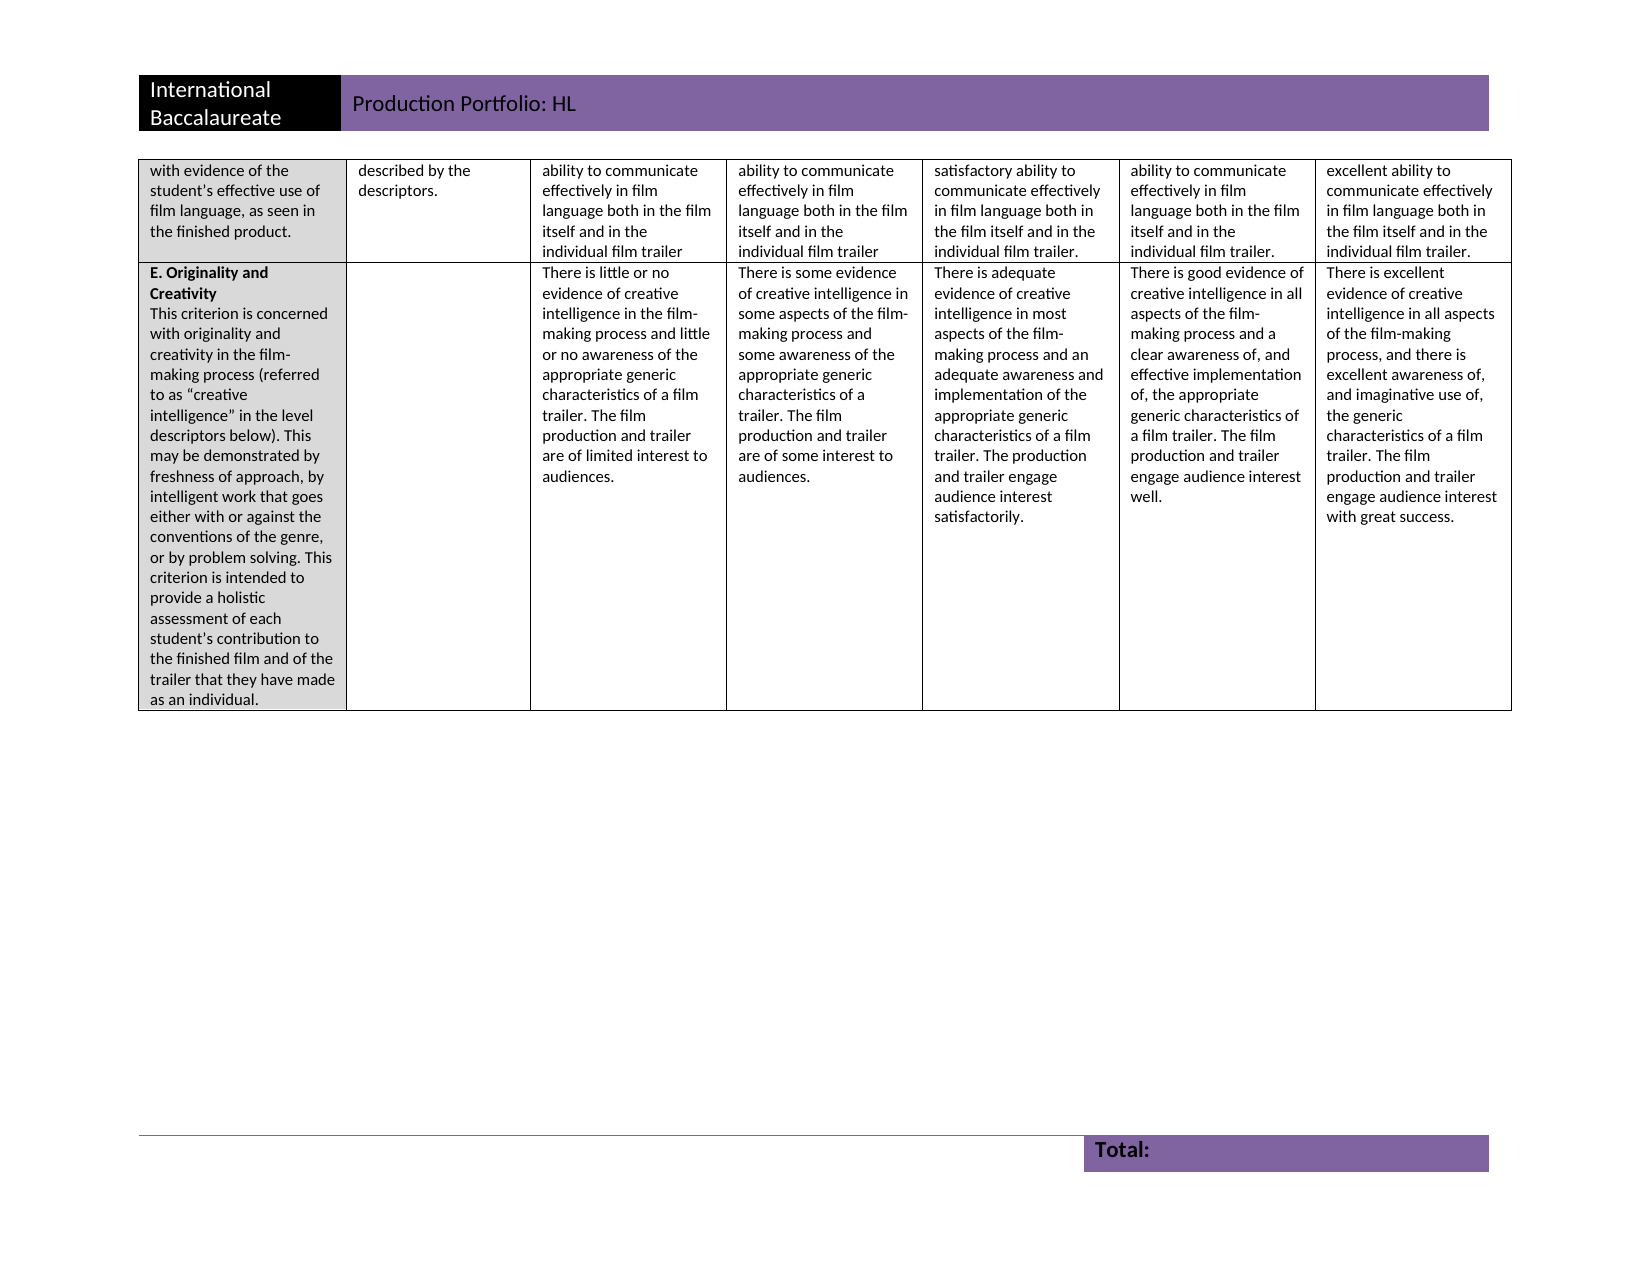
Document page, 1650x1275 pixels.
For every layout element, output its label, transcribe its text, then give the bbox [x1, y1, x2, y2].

table_cell E. Originality and Creativity This criterion is concerned with originality and creativity in the film-making process (referred to as “creative intelligence” in the level descriptors below). This may be demonstrated by freshness of approach, by intelligent work that goes either with or against the conventions of the genre, or by problem solving. This criterion is intended to provide a holistic assessment of each student’s contribution to the finished film and of the trailer that they have made as an individual. [139, 263, 346, 709]
table_cell There is excellent evidence of creative intelligence in all aspects of the film-making process, and there is excellent awareness of, and imaginative use of, the generic characteristics of a film trailer. The film production and trailer engage audience interest with great success. [1316, 263, 1511, 709]
table_cell There is good evidence of creative intelligence in all aspects of the film-making process and a clear awareness of, and effective implementation of, the appropriate generic characteristics of a film trailer. The film production and trailer engage audience interest well. [1120, 263, 1315, 709]
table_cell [347, 160, 530, 262]
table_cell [1120, 160, 1315, 262]
table_cell There is little or no evidence of creative intelligence in the film-making process and little or no awareness of the appropriate generic characteristics of a film trailer. The film production and trailer are of limited interest to audiences. [531, 263, 726, 709]
table_cell There is adequate evidence of creative intelligence in most aspects of the film-making process and an adequate awareness and implementation of the appropriate generic characteristics of a film trailer. The production and trailer engage audience interest satisfactorily. [923, 263, 1119, 709]
table_cell There is some evidence of creative intelligence in some aspects of the film-making process and some awareness of the appropriate generic characteristics of a trailer. The film production and trailer are of some interest to audiences. [727, 263, 922, 709]
table_cell [347, 263, 530, 709]
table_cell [923, 160, 1119, 262]
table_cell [531, 160, 726, 262]
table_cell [139, 160, 346, 262]
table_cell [727, 160, 922, 262]
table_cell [1316, 160, 1511, 262]
